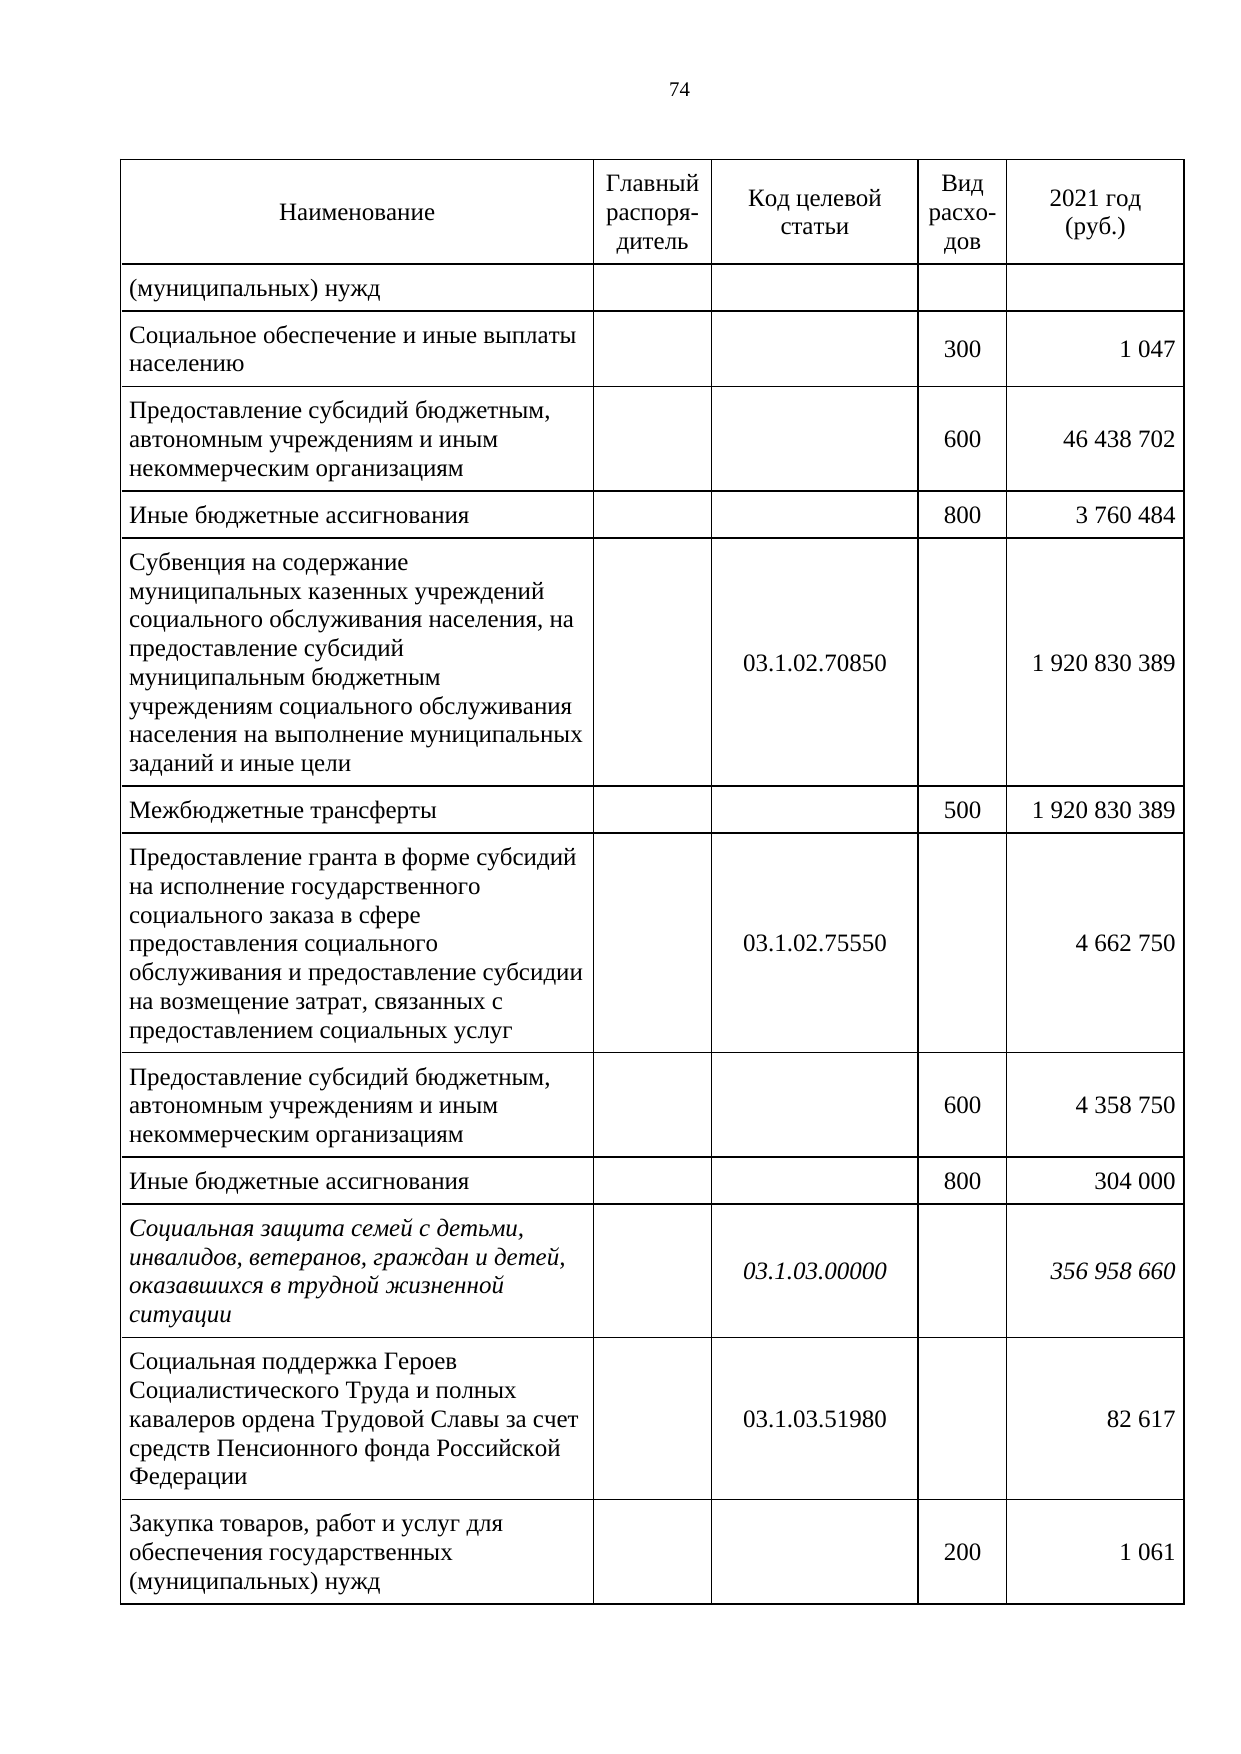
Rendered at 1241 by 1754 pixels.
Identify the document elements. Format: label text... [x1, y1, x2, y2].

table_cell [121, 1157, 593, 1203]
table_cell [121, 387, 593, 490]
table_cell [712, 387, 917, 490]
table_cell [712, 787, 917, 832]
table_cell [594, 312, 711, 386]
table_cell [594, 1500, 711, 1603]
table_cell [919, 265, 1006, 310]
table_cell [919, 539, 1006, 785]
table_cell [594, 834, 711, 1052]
table_header 2021 год (руб.) [1007, 160, 1183, 263]
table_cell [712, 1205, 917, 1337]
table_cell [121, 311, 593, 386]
table_header Вид расхо-дов [919, 160, 1006, 263]
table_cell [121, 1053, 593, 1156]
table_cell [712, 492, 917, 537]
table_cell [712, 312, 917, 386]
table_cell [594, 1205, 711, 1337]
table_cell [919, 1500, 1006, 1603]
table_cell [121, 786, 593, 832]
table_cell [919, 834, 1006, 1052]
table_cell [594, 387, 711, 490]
table_header Наименование [121, 160, 593, 263]
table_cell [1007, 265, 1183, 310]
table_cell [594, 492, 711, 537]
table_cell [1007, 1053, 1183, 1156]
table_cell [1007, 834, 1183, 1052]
table_header Код целевой статьи [712, 160, 917, 263]
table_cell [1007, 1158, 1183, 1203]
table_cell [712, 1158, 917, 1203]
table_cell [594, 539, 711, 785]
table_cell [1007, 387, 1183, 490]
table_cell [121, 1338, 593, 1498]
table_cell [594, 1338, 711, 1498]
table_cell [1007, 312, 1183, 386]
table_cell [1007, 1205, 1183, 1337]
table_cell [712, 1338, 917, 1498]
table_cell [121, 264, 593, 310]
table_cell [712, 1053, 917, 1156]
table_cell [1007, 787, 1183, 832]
table_header Главный распоря-дитель [594, 160, 711, 263]
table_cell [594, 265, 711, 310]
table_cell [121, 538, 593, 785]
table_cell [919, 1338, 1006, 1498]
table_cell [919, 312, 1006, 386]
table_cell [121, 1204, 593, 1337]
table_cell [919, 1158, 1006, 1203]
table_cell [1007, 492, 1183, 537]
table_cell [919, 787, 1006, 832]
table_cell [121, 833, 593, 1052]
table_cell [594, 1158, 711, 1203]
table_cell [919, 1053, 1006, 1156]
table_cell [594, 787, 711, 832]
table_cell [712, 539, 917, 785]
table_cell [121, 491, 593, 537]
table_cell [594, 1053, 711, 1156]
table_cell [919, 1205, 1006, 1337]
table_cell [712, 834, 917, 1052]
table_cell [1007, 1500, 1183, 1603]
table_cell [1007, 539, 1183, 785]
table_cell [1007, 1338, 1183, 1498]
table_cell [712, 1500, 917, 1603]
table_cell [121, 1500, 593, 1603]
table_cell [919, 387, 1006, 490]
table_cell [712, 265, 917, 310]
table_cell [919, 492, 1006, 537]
